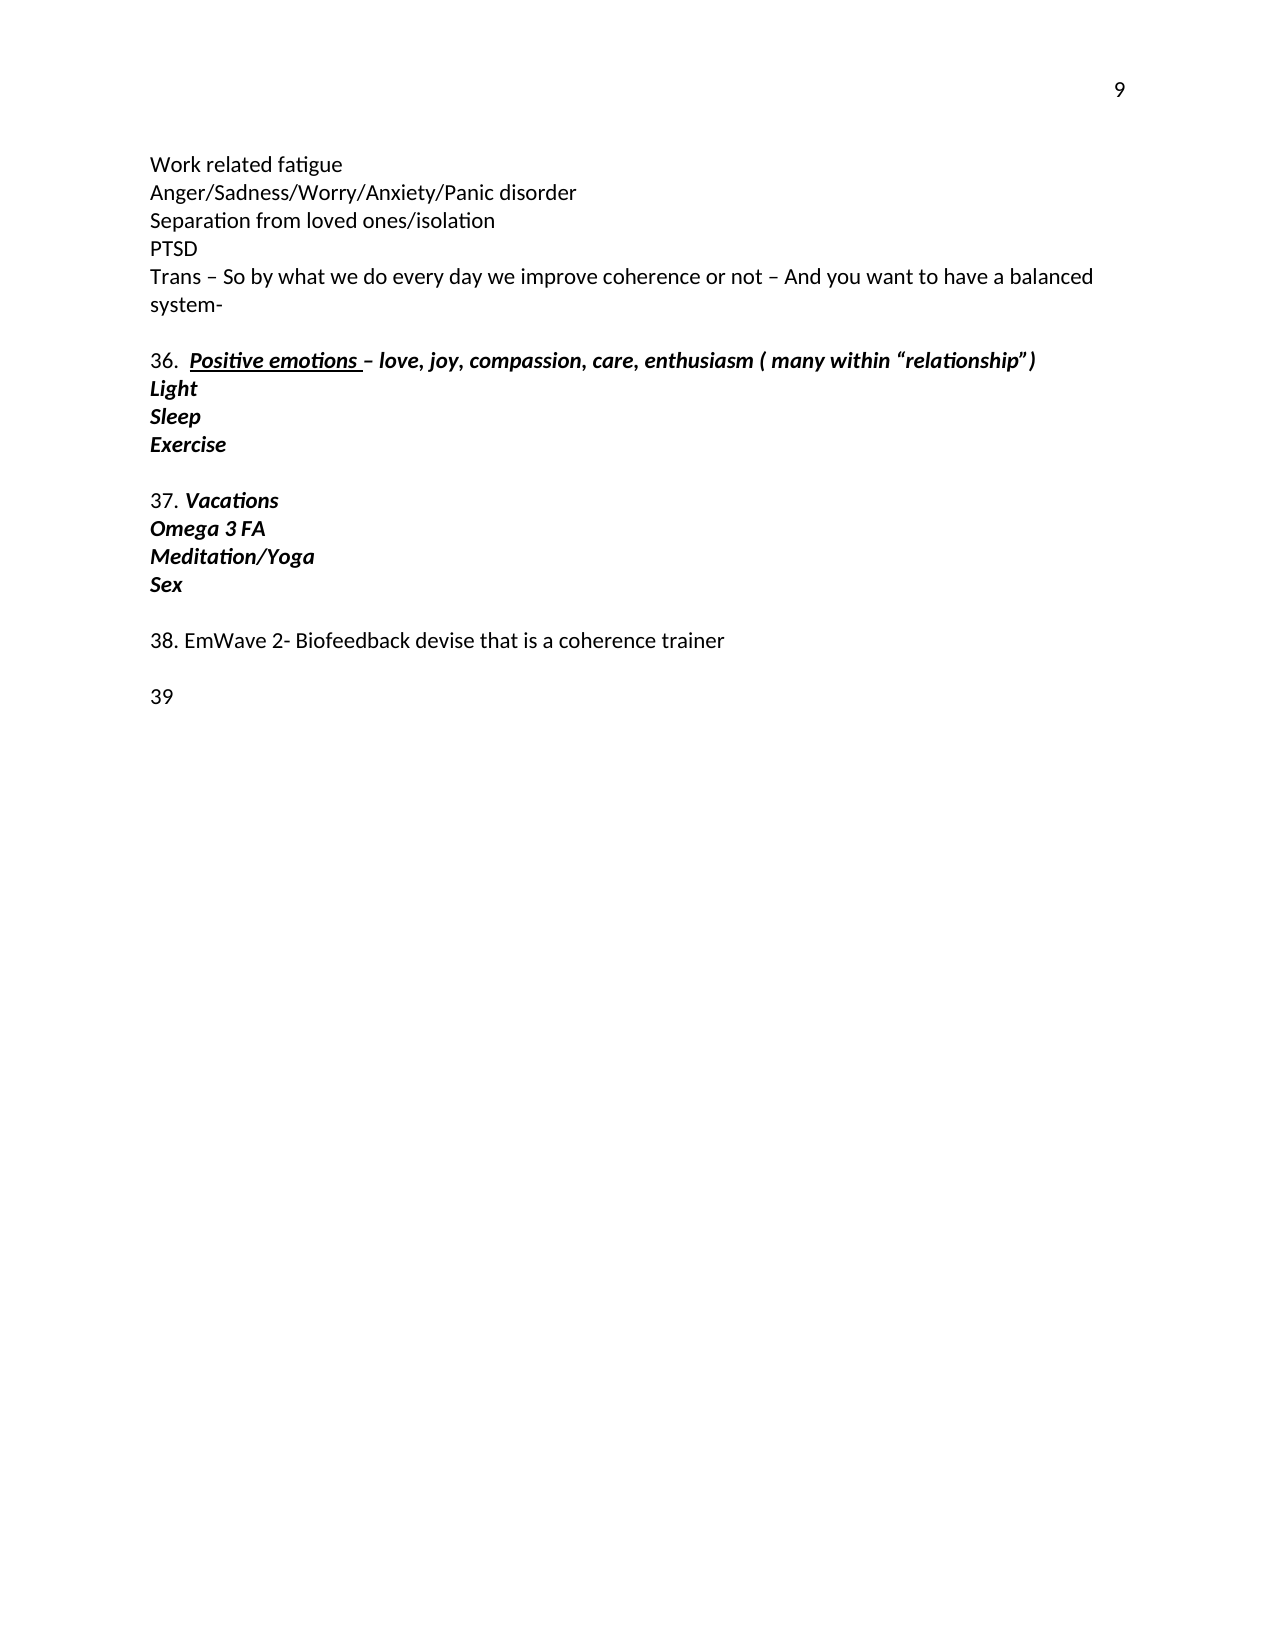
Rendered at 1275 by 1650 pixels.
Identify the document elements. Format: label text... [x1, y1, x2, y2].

text Sleep [150, 402, 1125, 430]
text Meditation/Yoga [150, 542, 1125, 570]
text Exercise [150, 430, 1125, 458]
text Omega 3 FA [150, 514, 1125, 542]
text 36. Positive emotions – love, joy, compassion, care, enthusiasm ( many within “relationship”) [150, 346, 1125, 374]
text 37. Vacations [150, 486, 1125, 514]
text PTSD [150, 234, 1125, 262]
text Sex [150, 570, 1125, 598]
text 38. EmWave 2- Biofeedback devise that is a coherence trainer [150, 626, 1125, 654]
text 39 [150, 682, 1125, 710]
text Anger/Sadness/Worry/Anxiety/Panic disorder [150, 178, 1125, 206]
text Work related fatigue [150, 150, 1125, 178]
text Light [150, 374, 1125, 402]
text Trans – So by what we do every day we improve coherence or not – And you want to have a balanced system- [150, 262, 1125, 318]
text Separation from loved ones/isolation [150, 206, 1125, 234]
